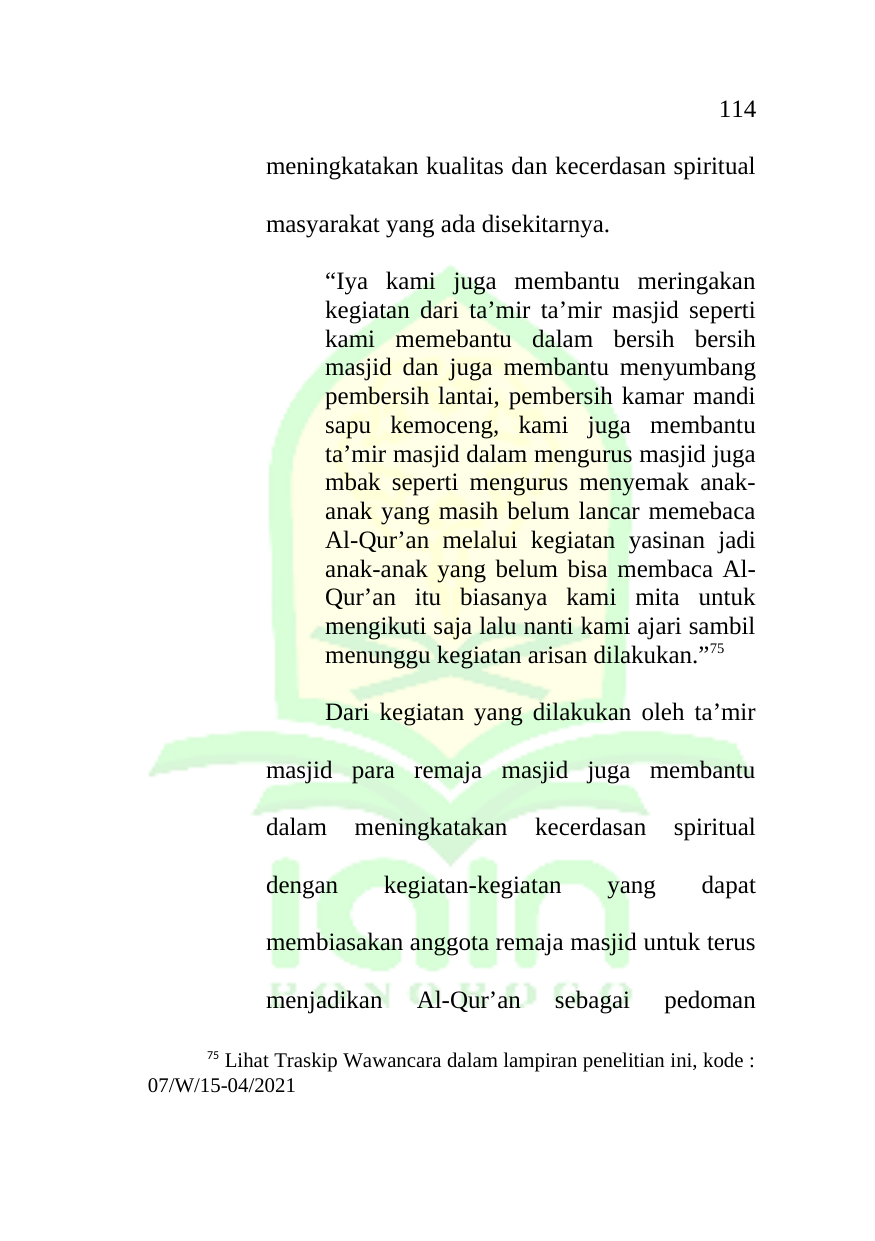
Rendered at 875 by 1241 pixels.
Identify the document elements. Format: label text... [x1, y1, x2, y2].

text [266, 697, 756, 1014]
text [266, 151, 756, 237]
text “Iya kami juga membantu meringakan kegiatan dari ta’mir ta’mir masjid seperti kami memebantu dalam bersih bersih masjid dan juga membantu menyumbang pembersih lantai, pembersih kamar mandi sapu kemoceng, kami juga membantu ta’mir masjid dalam mengurus masjid juga mbak seperti mengurus menyemak anak-anak yang masih belum lancar memebaca Al-Qur’an melalui kegiatan yasinan jadi anak-anak yang belum bisa membaca Al-Qur’an itu biasanya kami mita untuk mengikuti saja lalu nanti kami ajari sambil menunggu kegiatan arisan dilakukan.” [325, 266, 756, 669]
